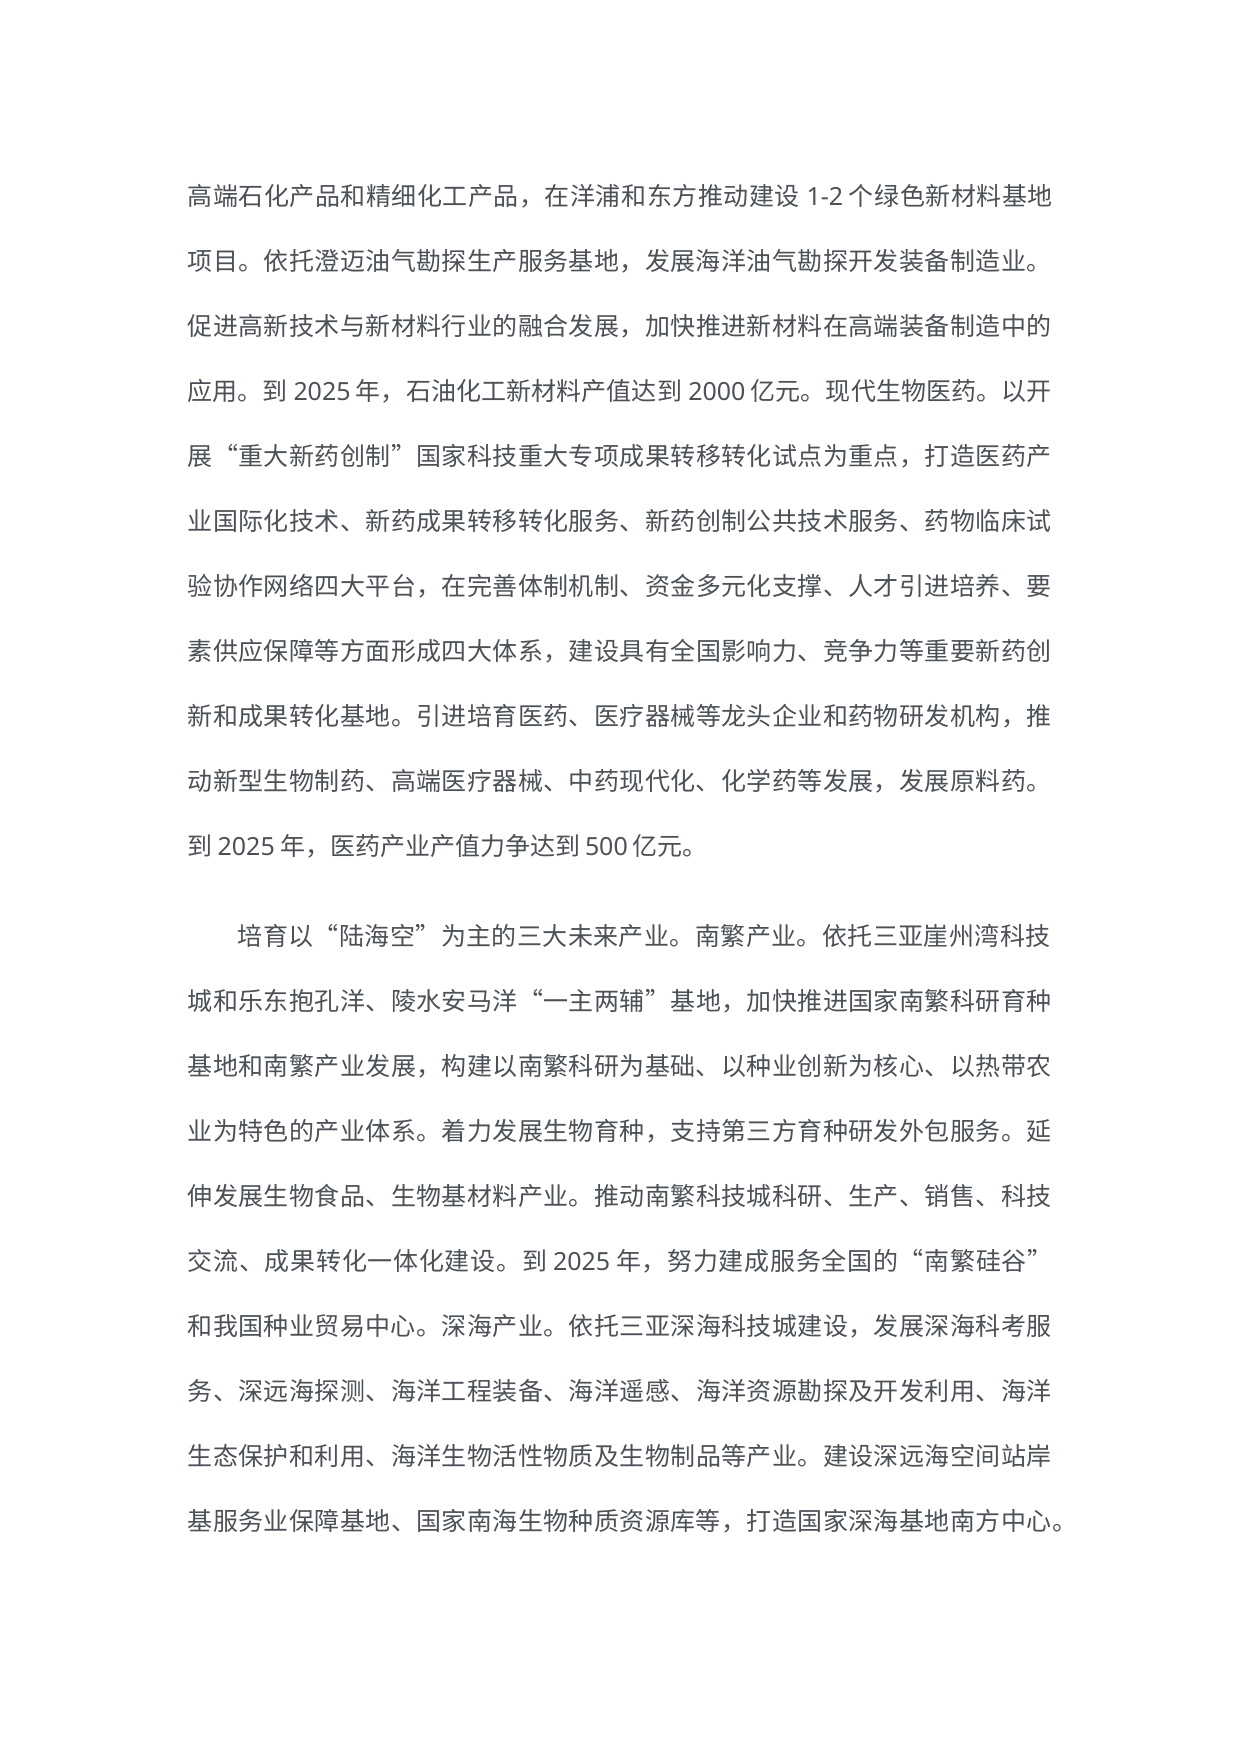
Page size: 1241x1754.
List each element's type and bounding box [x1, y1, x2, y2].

text [187, 902, 1053, 1552]
text [187, 162, 1053, 877]
